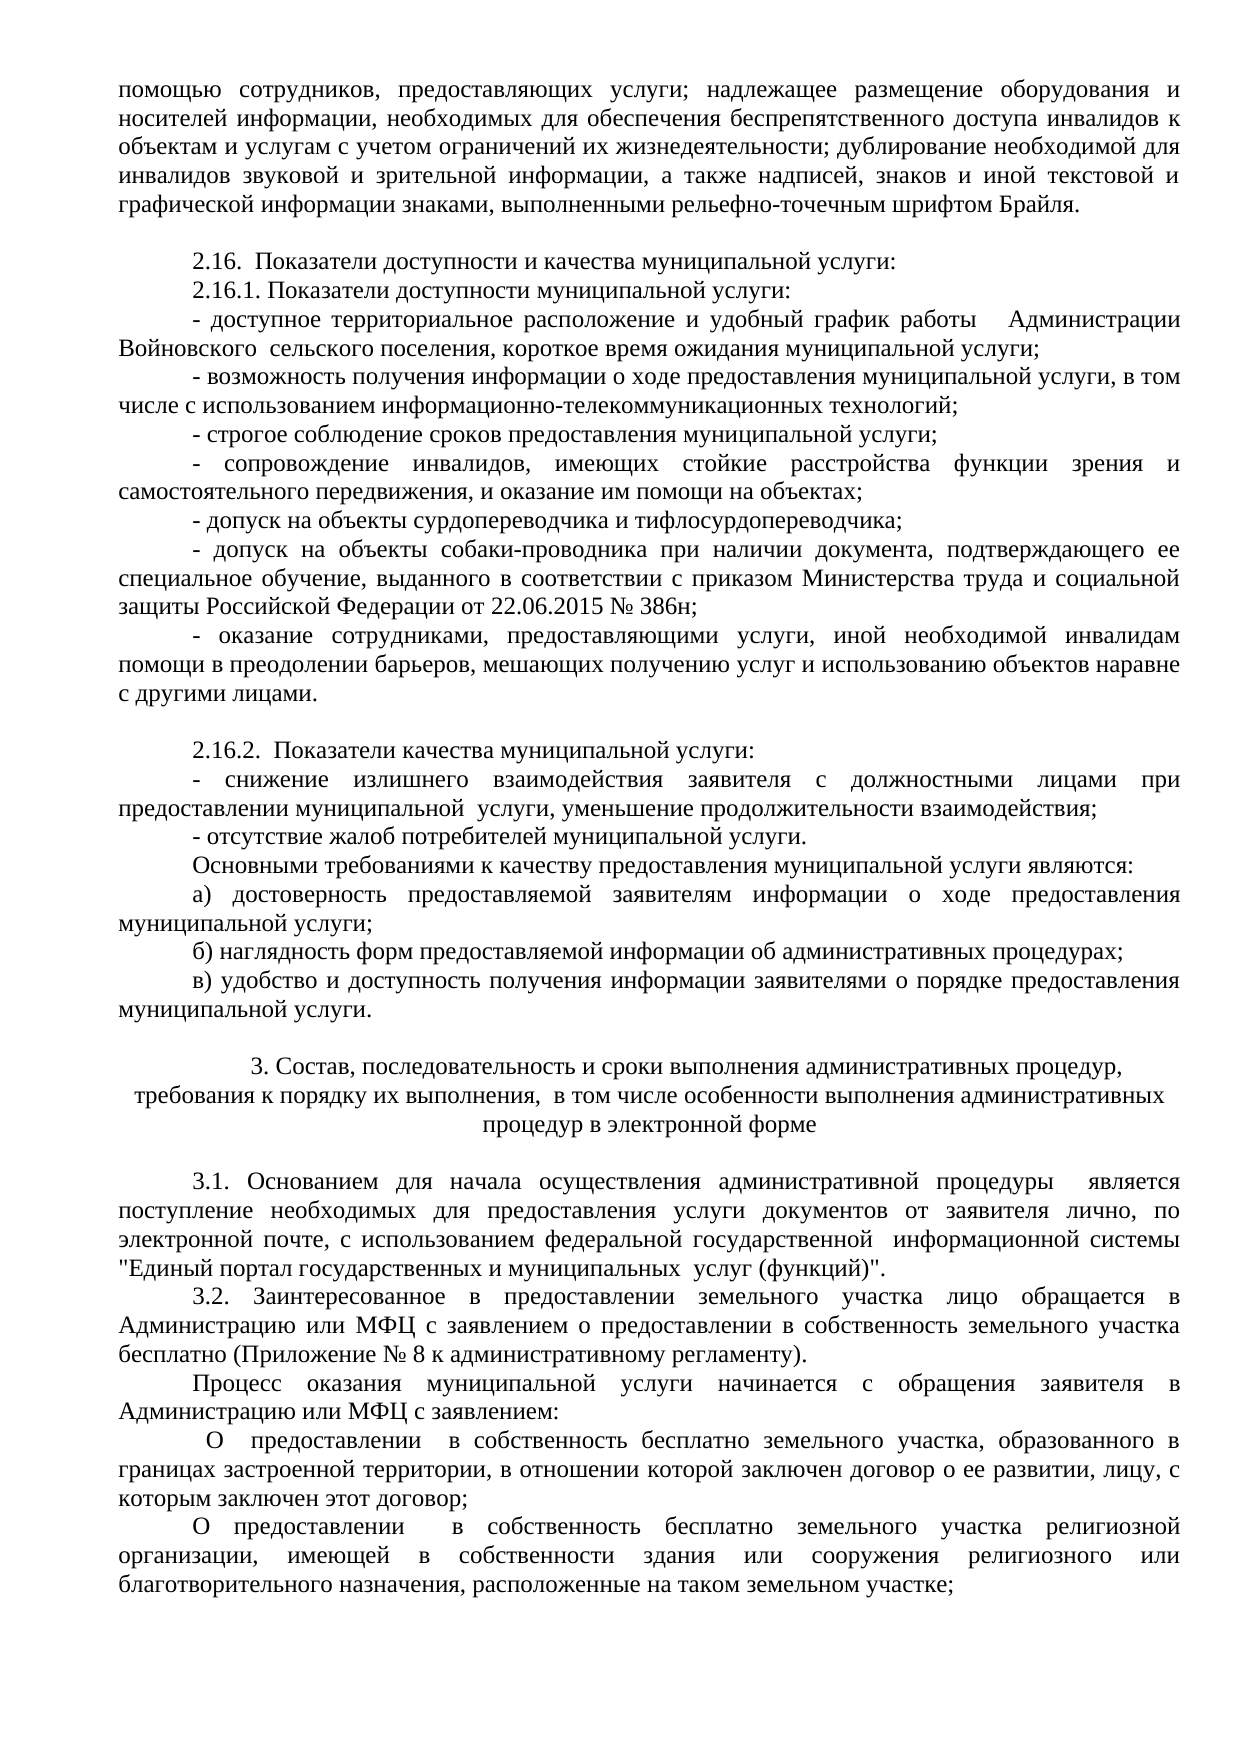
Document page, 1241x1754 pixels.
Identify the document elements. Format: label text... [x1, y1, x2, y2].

text - допуск на объекты собаки-проводника при наличии документа, подтверждающего ее специальное обучение, выданного в соответствии с приказом Министерства труда и социальной защиты Российской Федерации от 22.06.2015 № 386н; [118, 534, 1181, 620]
text - доступное территориальное расположение и удобный график работы Администрации Войновского сельского поселения, короткое время ожидания муниципальной услуги; [118, 304, 1181, 361]
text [118, 74, 1181, 218]
text 3. Состав, последовательность и сроки выполнения административных процедур, требования к порядку их выполнения, в том числе особенности выполнения административных процедур в электронной форме [118, 1051, 1181, 1138]
text 2.16.1. Показатели доступности муниципальной услуги: [118, 275, 1181, 304]
text 3.2. Заинтересованное в предоставлении земельного участка лицо обращается в Администрацию или МФЦ с заявлением о предоставлении в собственность земельного участка бесплатно (Приложение № 8 к административному регламенту). [118, 1281, 1181, 1368]
text Основными требованиями к качеству предоставления муниципальной услуги являются: [118, 850, 1181, 879]
text - сопровождение инвалидов, имеющих стойкие расстройства функции зрения и самостоятельного передвижения, и оказание им помощи на объектах; [118, 448, 1181, 505]
text О предоставлении в собственность бесплатно земельного участка, образованного в границах застроенной территории, в отношении которой заключен договор о ее развитии, лицу, с которым заключен этот договор; [118, 1425, 1181, 1511]
text - строгое соблюдение сроков предоставления муниципальной услуги; [118, 419, 1181, 448]
text Процесс оказания муниципальной услуги начинается с обращения заявителя в Администрацию или МФЦ с заявлением: [118, 1368, 1181, 1425]
text а) достоверность предоставляемой заявителям информации о ходе предоставления муниципальной услуги; [118, 879, 1181, 936]
text 2.16. Показатели доступности и качества муниципальной услуги: [118, 246, 1181, 275]
text 3.1. Основанием для начала осуществления административной процедуры является поступление необходимых для предоставления услуги документов от заявителя лично, по электронной почте, с использованием федеральной государственной информационной системы "Единый портал государственных и муниципальных услуг (функций)". [118, 1166, 1181, 1281]
text - отсутствие жалоб потребителей муниципальной услуги. [118, 821, 1181, 850]
text - снижение излишнего взаимодействия заявителя с должностными лицами при предоставлении муниципальной услуги, уменьшение продолжительности взаимодействия; [118, 764, 1181, 821]
text - возможность получения информации о ходе предоставления муниципальной услуги, в том числе с использованием информационно-телекоммуникационных технологий; [118, 361, 1181, 419]
text - оказание сотрудниками, предоставляющими услуги, иной необходимой инвалидам помощи в преодолении барьеров, мешающих получению услуг и использованию объектов наравне с другими лицами. [118, 620, 1181, 706]
text 2.16.2. Показатели качества муниципальной услуги: [118, 735, 1181, 764]
text - допуск на объекты сурдопереводчика и тифлосурдопереводчика; [118, 505, 1181, 534]
text в) удобство и доступность получения информации заявителями о порядке предоставления муниципальной услуги. [118, 965, 1181, 1023]
text О предоставлении в собственность бесплатно земельного участка религиозной организации, имеющей в собственности здания или сооружения религиозного или благотворительного назначения, расположенные на таком земельном участке; [118, 1511, 1181, 1598]
text б) наглядность форм предоставляемой информации об административных процедурах; [118, 936, 1181, 965]
